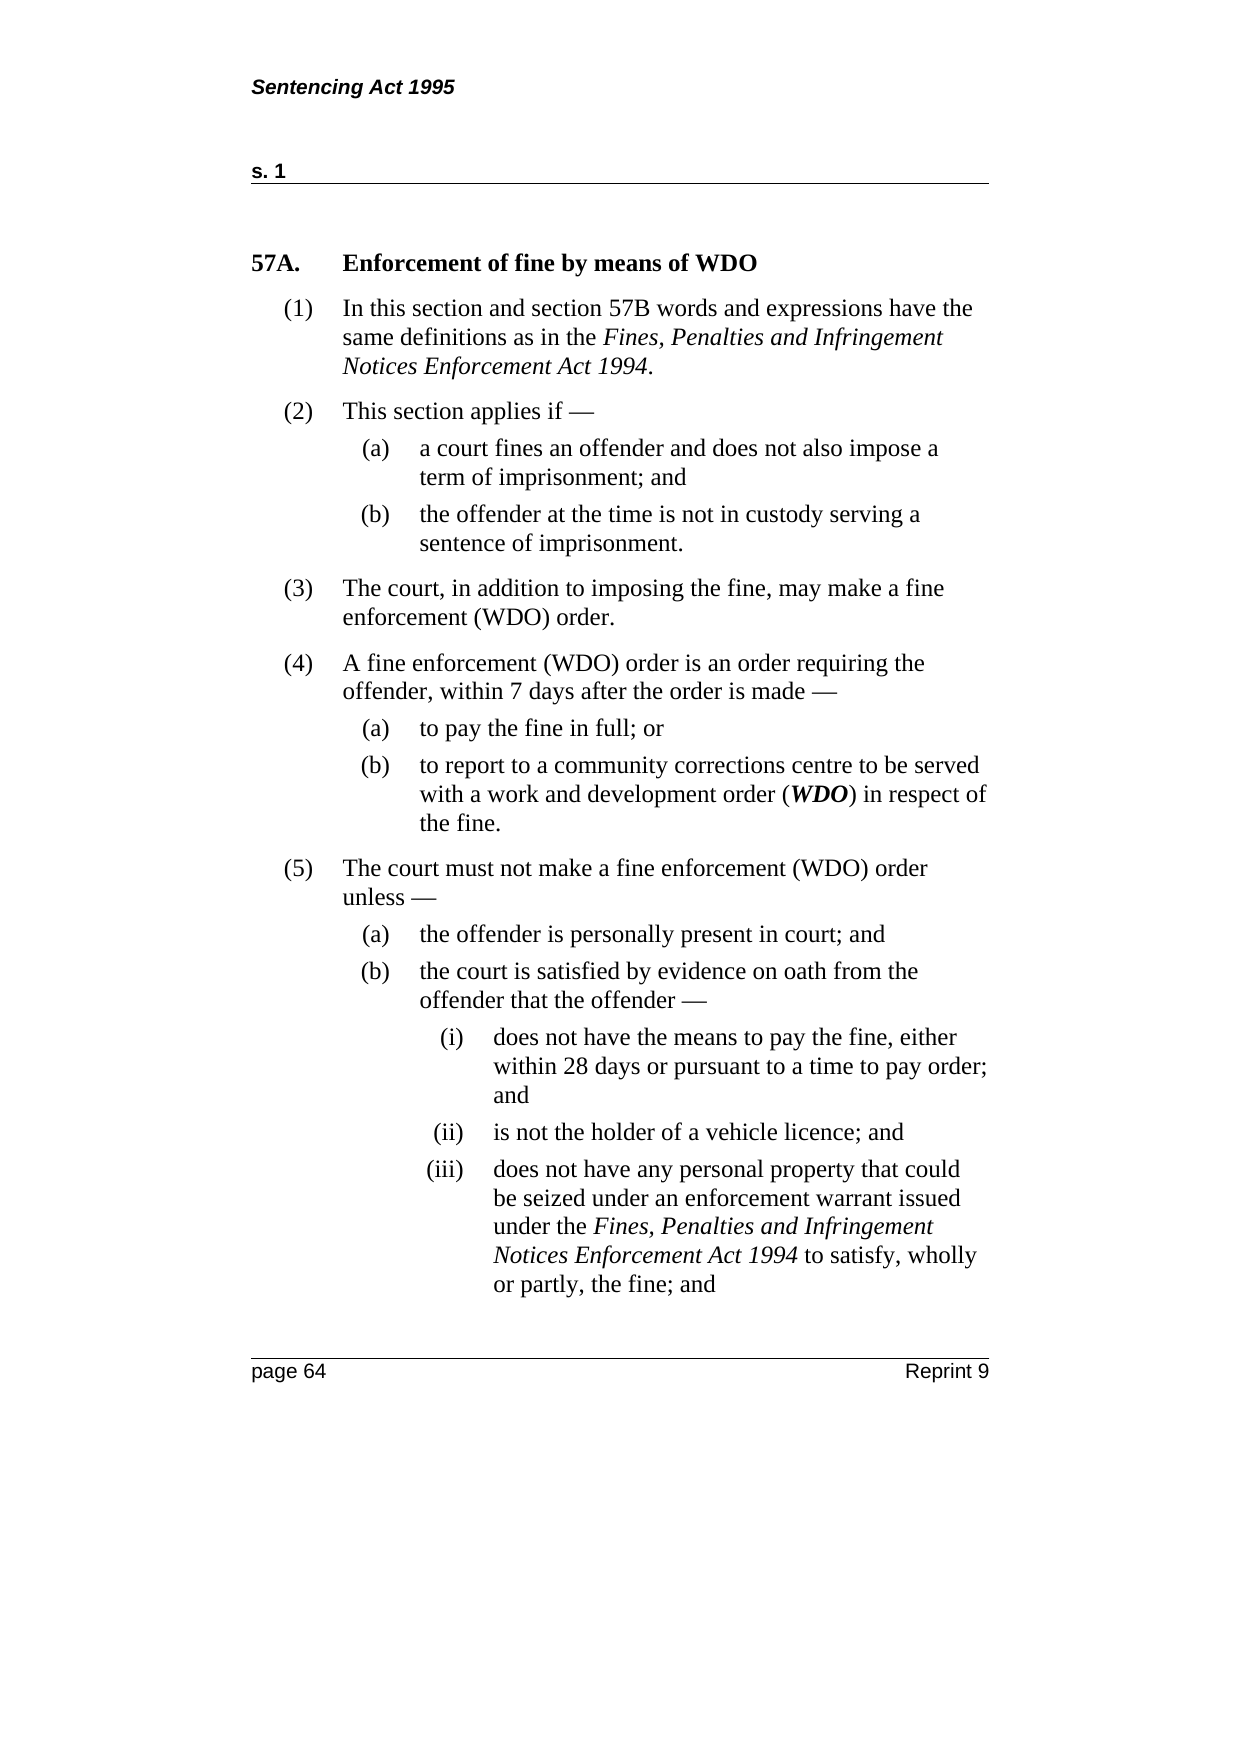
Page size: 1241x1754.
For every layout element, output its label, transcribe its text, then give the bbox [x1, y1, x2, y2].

text (2) This section applies if — [251, 396, 989, 425]
text (ii) is not the holder of a vehicle licence; and [251, 1117, 989, 1146]
text (b) to report to a community corrections centre to be served with a work and development order (WDO) in respect of the fine. [251, 751, 989, 837]
text (3) The court, in addition to imposing the fine, may make a fine enforcement (WDO) order. [251, 573, 989, 631]
text (5) The court must not make a fine enforcement (WDO) order unless — [251, 853, 989, 911]
text (a) the offender is personally present in court; and [251, 919, 989, 948]
text (iii) does not have any personal property that could be seized under an enforcement warrant issued under the Fines, Penalties and Infringement Notices Enforcement Act 1994 to satisfy, wholly or partly, the fine; and [251, 1154, 989, 1298]
text (1) In this section and section 57B words and expressions have the same definitions as in the Fines, Penalties and Infringement Notices Enforcement Act 1994. [251, 293, 989, 380]
text (i) does not have the means to pay the fine, either within 28 days or pursuant to a time to pay order; and [251, 1022, 989, 1108]
subtitle 57A. Enforcement of fine by means of WDO [251, 248, 989, 277]
text (4) A fine enforcement (WDO) order is an order requiring the offender, within 7 days after the order is made — [251, 648, 989, 705]
text (a) a court fines an offender and does not also impose a term of imprisonment; and [251, 433, 989, 491]
text (b) the offender at the time is not in custody serving a sentence of imprisonment. [251, 499, 989, 557]
text (b) the court is satisfied by evidence on oath from the offender that the offender — [251, 956, 989, 1014]
text (a) to pay the fine in full; or [251, 713, 989, 742]
